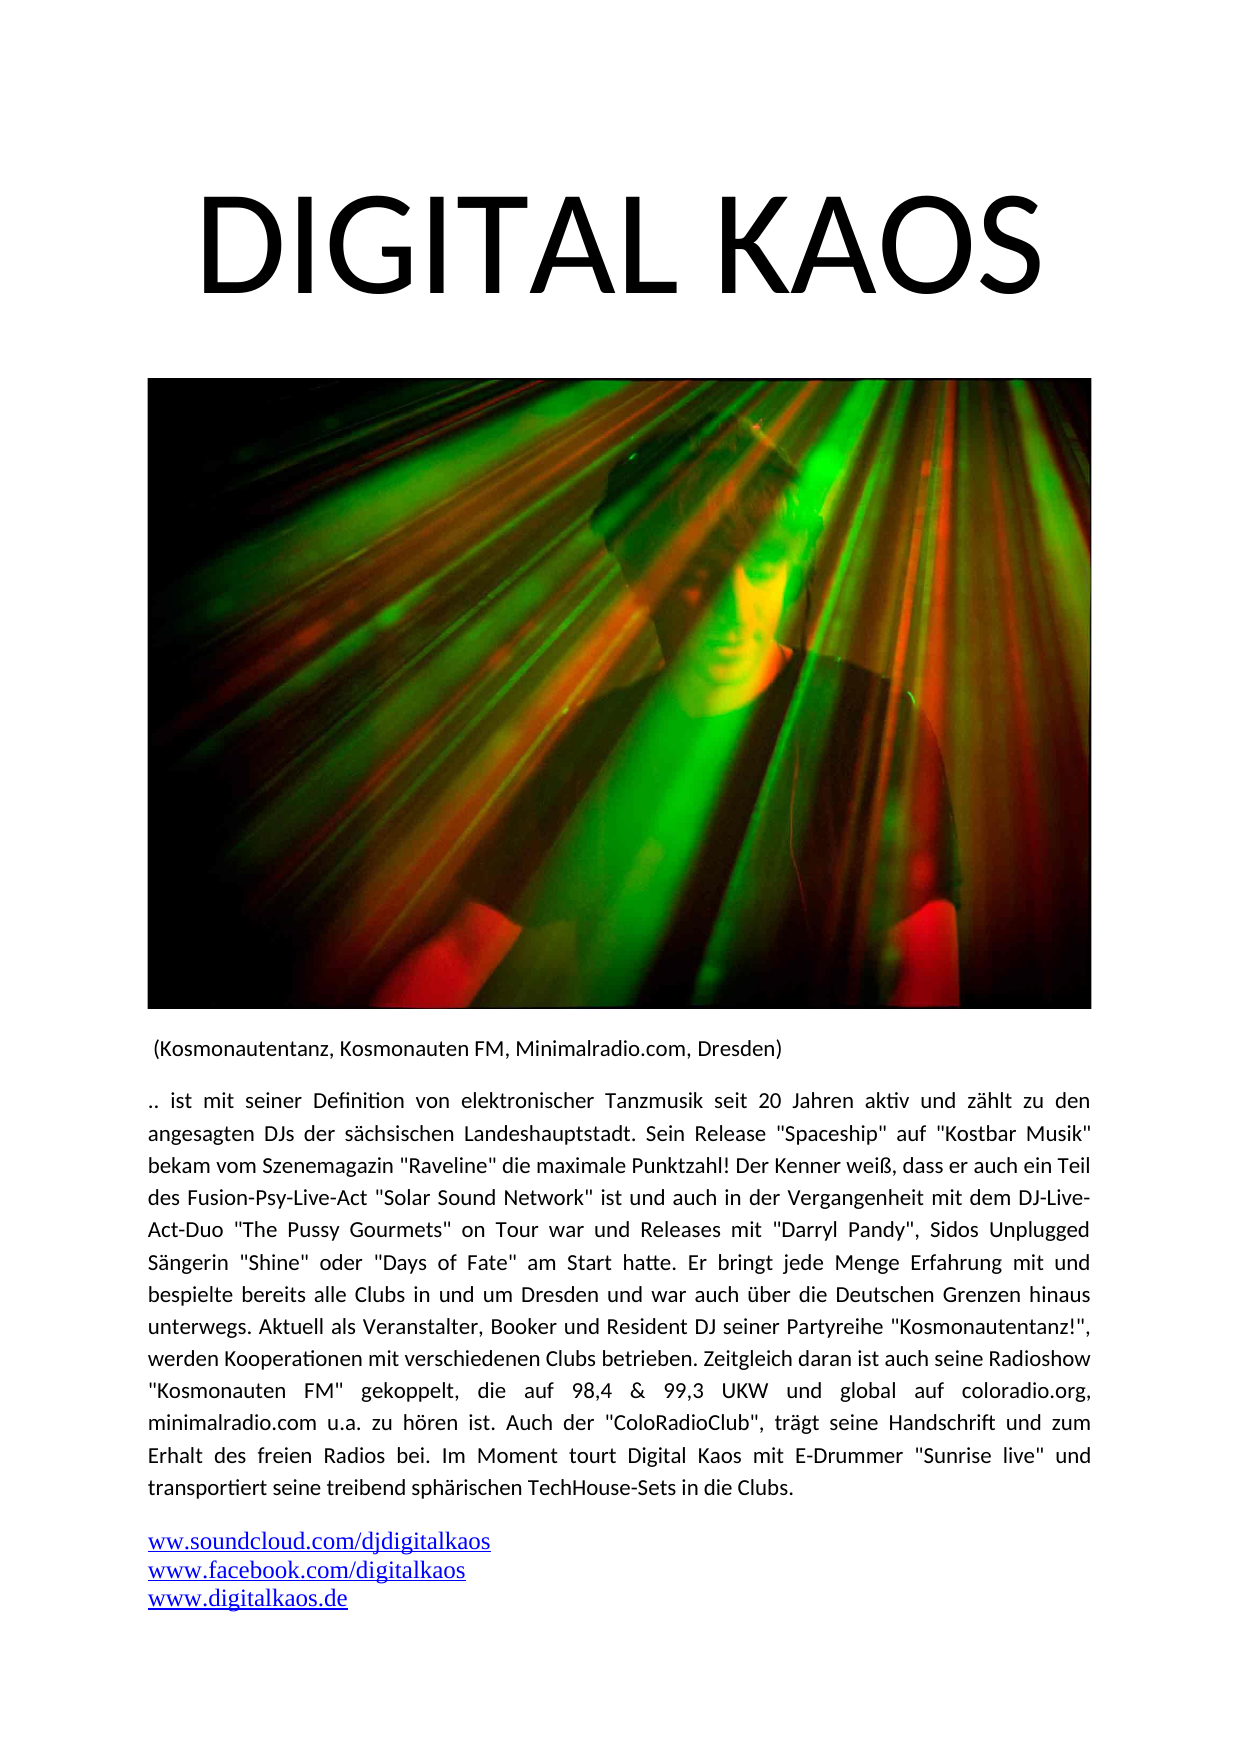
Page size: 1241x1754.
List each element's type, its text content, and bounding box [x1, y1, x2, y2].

text (Kosmonautentanz, Kosmonauten FM, Minimalradio.com, Dresden) [148, 1034, 1093, 1062]
text www.facebook.com/digitalkaos [148, 1555, 1093, 1583]
text www.digitalkaos.de [148, 1583, 1093, 1612]
text DIGITAL KAOS [148, 148, 1093, 331]
text .. ist mit seiner Definition von elektronischer Tanzmusik seit 20 Jahren aktiv und zählt zu den angesagten DJs der sächsischen Landeshauptstadt. Sein Release "Spaceship" auf "Kostbar Musik" bekam vom Szenemagazin "Raveline" die maximale Punktzahl! Der Kenner weiß, dass er auch ein Teil des Fusion-Psy-Live-Act "Solar Sound Network" ist und auch in der Vergangenheit mit dem DJ-Live-Act-Duo "The Pussy Gourmets" on Tour war und Releases mit "Darryl Pandy", Sidos Unplugged Sängerin "Shine" oder "Days of Fate" am Start hatte. Er bringt jede Menge Erfahrung mit und bespielte bereits alle Clubs in und um Dresden und war auch über die Deutschen Grenzen hinaus unterwegs. Aktuell als Veranstalter, Booker und Resident DJ seiner Partyreihe "Kosmonautentanz!", werden Kooperationen mit verschiedenen Clubs betrieben. Zeitgleich daran ist auch seine Radioshow "Kosmonauten FM" gekoppelt, die auf 98,4 & 99,3 UKW und global auf coloradio.org, minimalradio.com u.a. zu hören ist. Auch der "ColoRadioClub", trägt seine Handschrift und zum Erhalt des freien Radios bei. Im Moment tourt Digital Kaos mit E-Drummer "Sunrise live" und transportiert seine treibend sphärischen TechHouse-Sets in die Clubs. [148, 1087, 1093, 1501]
picture [147, 378, 1092, 1009]
text ww.soundcloud.com/djdigitalkaos [148, 1526, 1093, 1555]
